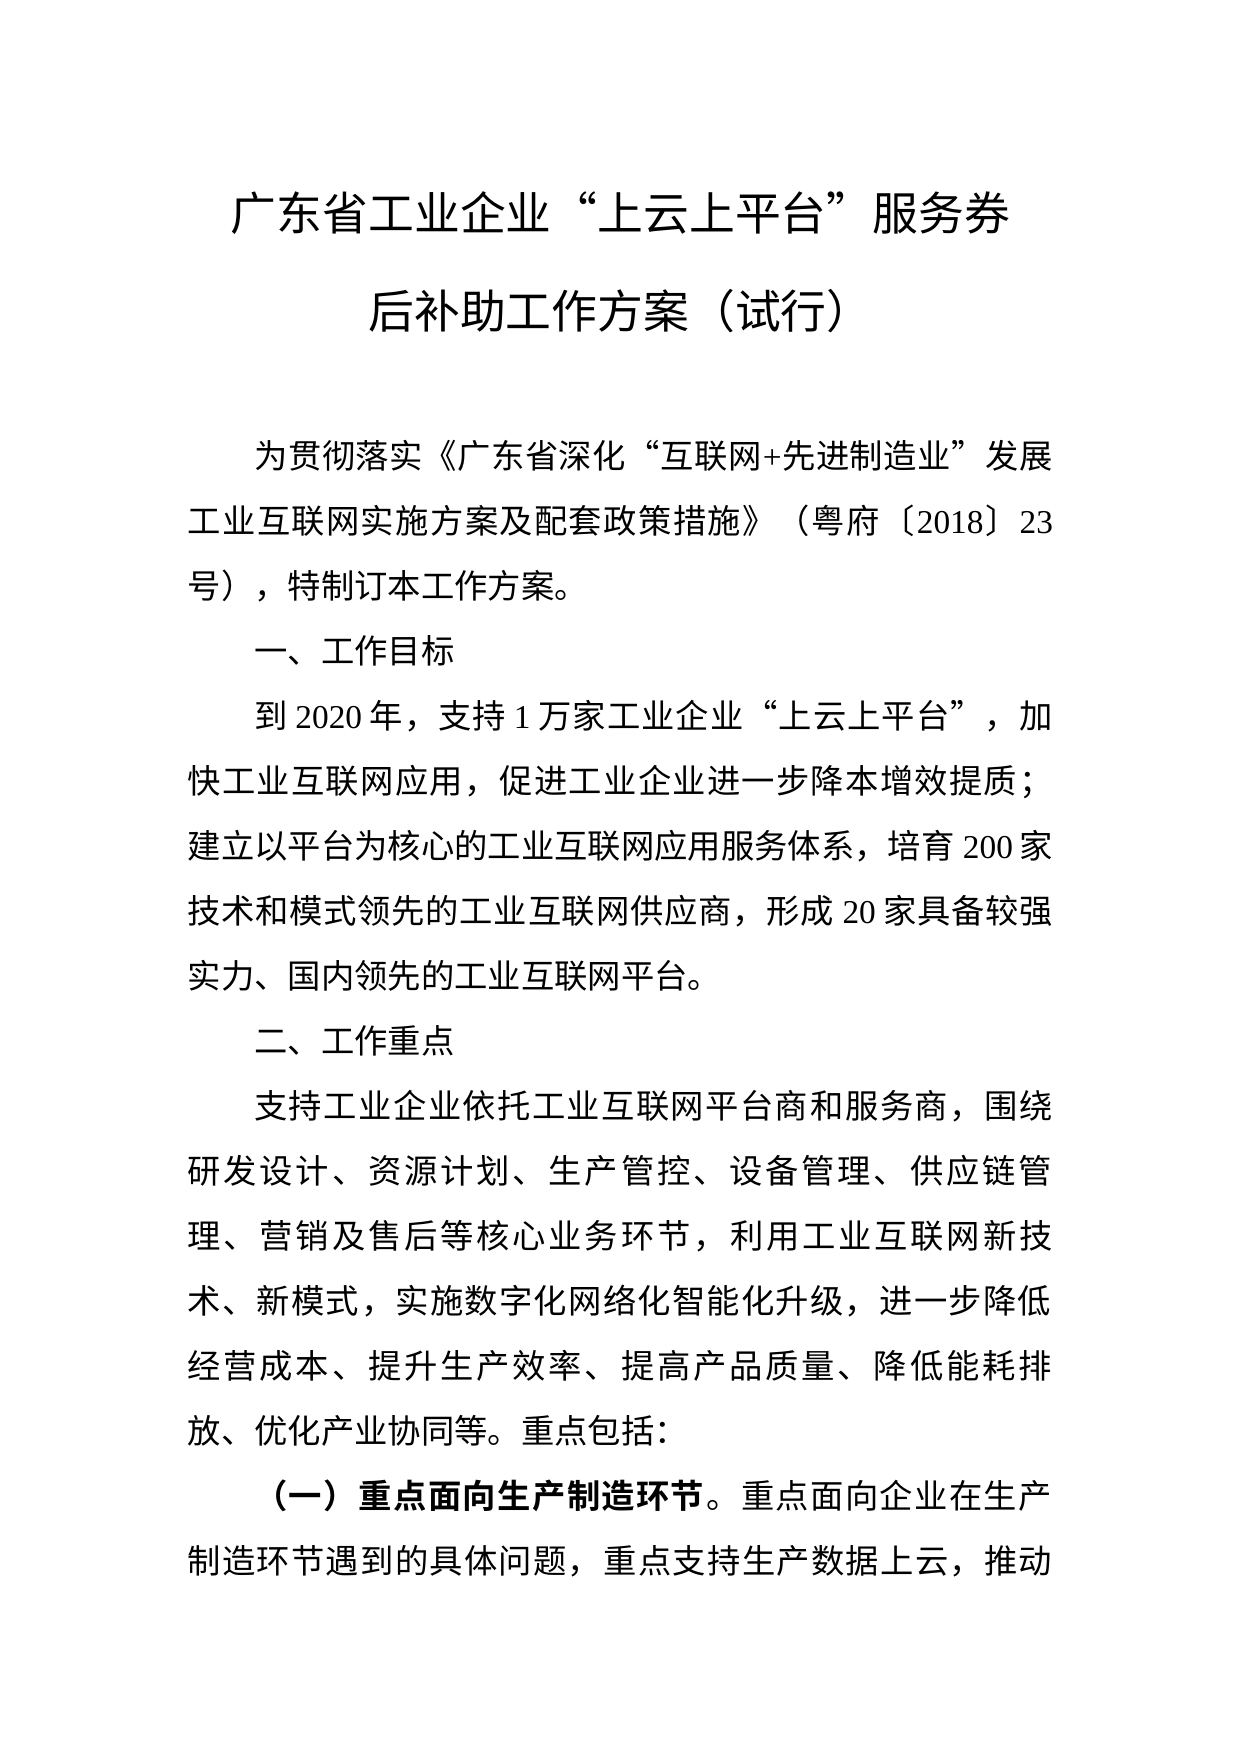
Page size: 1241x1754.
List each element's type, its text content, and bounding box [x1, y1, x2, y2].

text 二、工作重点 [187, 1007, 1053, 1072]
text 到2020年，支持1万家工业企业“上云上平台”，加快工业互联网应用，促进工业企业进一步降本增效提质；建立以平台为核心的工业互联网应用服务体系，培育200家技术和模式领先的工业互联网供应商，形成20家具备较强实力、国内领先的工业互联网平台。 [187, 682, 1053, 1007]
text 支持工业企业依托工业互联网平台商和服务商，围绕研发设计、资源计划、生产管控、设备管理、供应链管理、营销及售后等核心业务环节，利用工业互联网新技术、新模式，实施数字化网络化智能化升级，进一步降低经营成本、提升生产效率、提高产品质量、降低能耗排放、优化产业协同等。重点包括： [187, 1072, 1053, 1462]
text 后补助工作方案（试行） [187, 259, 1053, 357]
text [187, 1462, 1053, 1592]
text 为贯彻落实《广东省深化“互联网+先进制造业”发展工业互联网实施方案及配套政策措施》（粤府〔2018〕23号），特制订本工作方案。 [187, 422, 1053, 617]
text 广东省工业企业“上云上平台”服务券 [187, 162, 1053, 259]
text 一、工作目标 [187, 617, 1053, 682]
